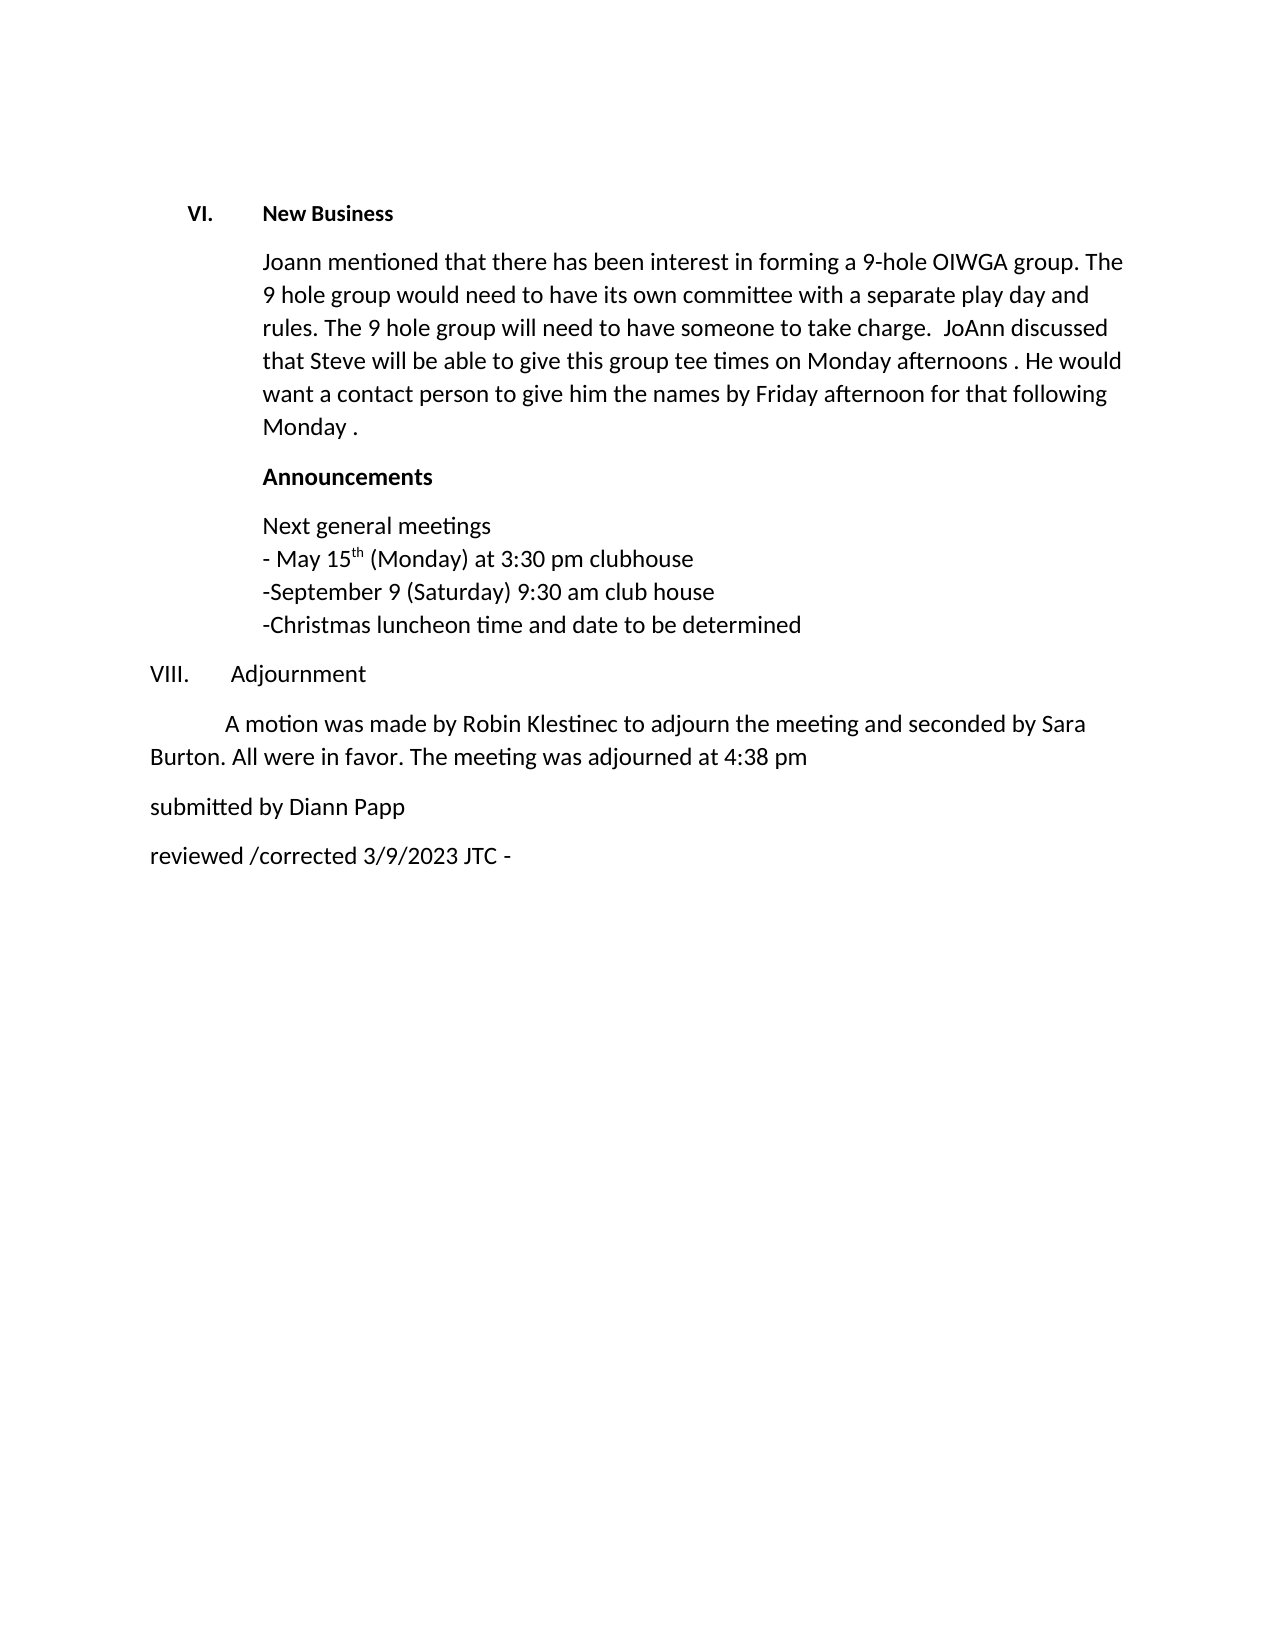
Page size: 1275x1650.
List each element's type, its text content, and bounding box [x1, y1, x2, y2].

text VIII. Adjournment [150, 658, 1125, 689]
text - May 15th (Monday) at 3:30 pm clubhouse [262, 543, 1125, 574]
text Announcements [262, 461, 1125, 491]
text A motion was made by Robin Klestinec to adjourn the meeting and seconded by Sara Burton. All were in favor. The meeting was adjourned at 4:38 pm [150, 708, 1125, 772]
text submitted by Diann Papp [150, 791, 1125, 821]
text Next general meetings [262, 510, 1125, 541]
list New Business [187, 199, 1125, 228]
text -September 9 (Saturday) 9:30 am club house [262, 576, 1125, 607]
text -Christmas luncheon time and date to be determined [262, 609, 1125, 639]
text reviewed /corrected 3/9/2023 JTC - [150, 840, 1125, 871]
text Joann mentioned that there has been interest in forming a 9-hole OIWGA group. The 9 hole group would need to have its own committee with a separate play day and rules. The 9 hole group will need to have someone to take charge. JoAnn discussed that Steve will be able to give this group tee times on Monday afternoons . He would want a contact person to give him the names by Friday afternoon for that following Monday . [262, 246, 1125, 442]
